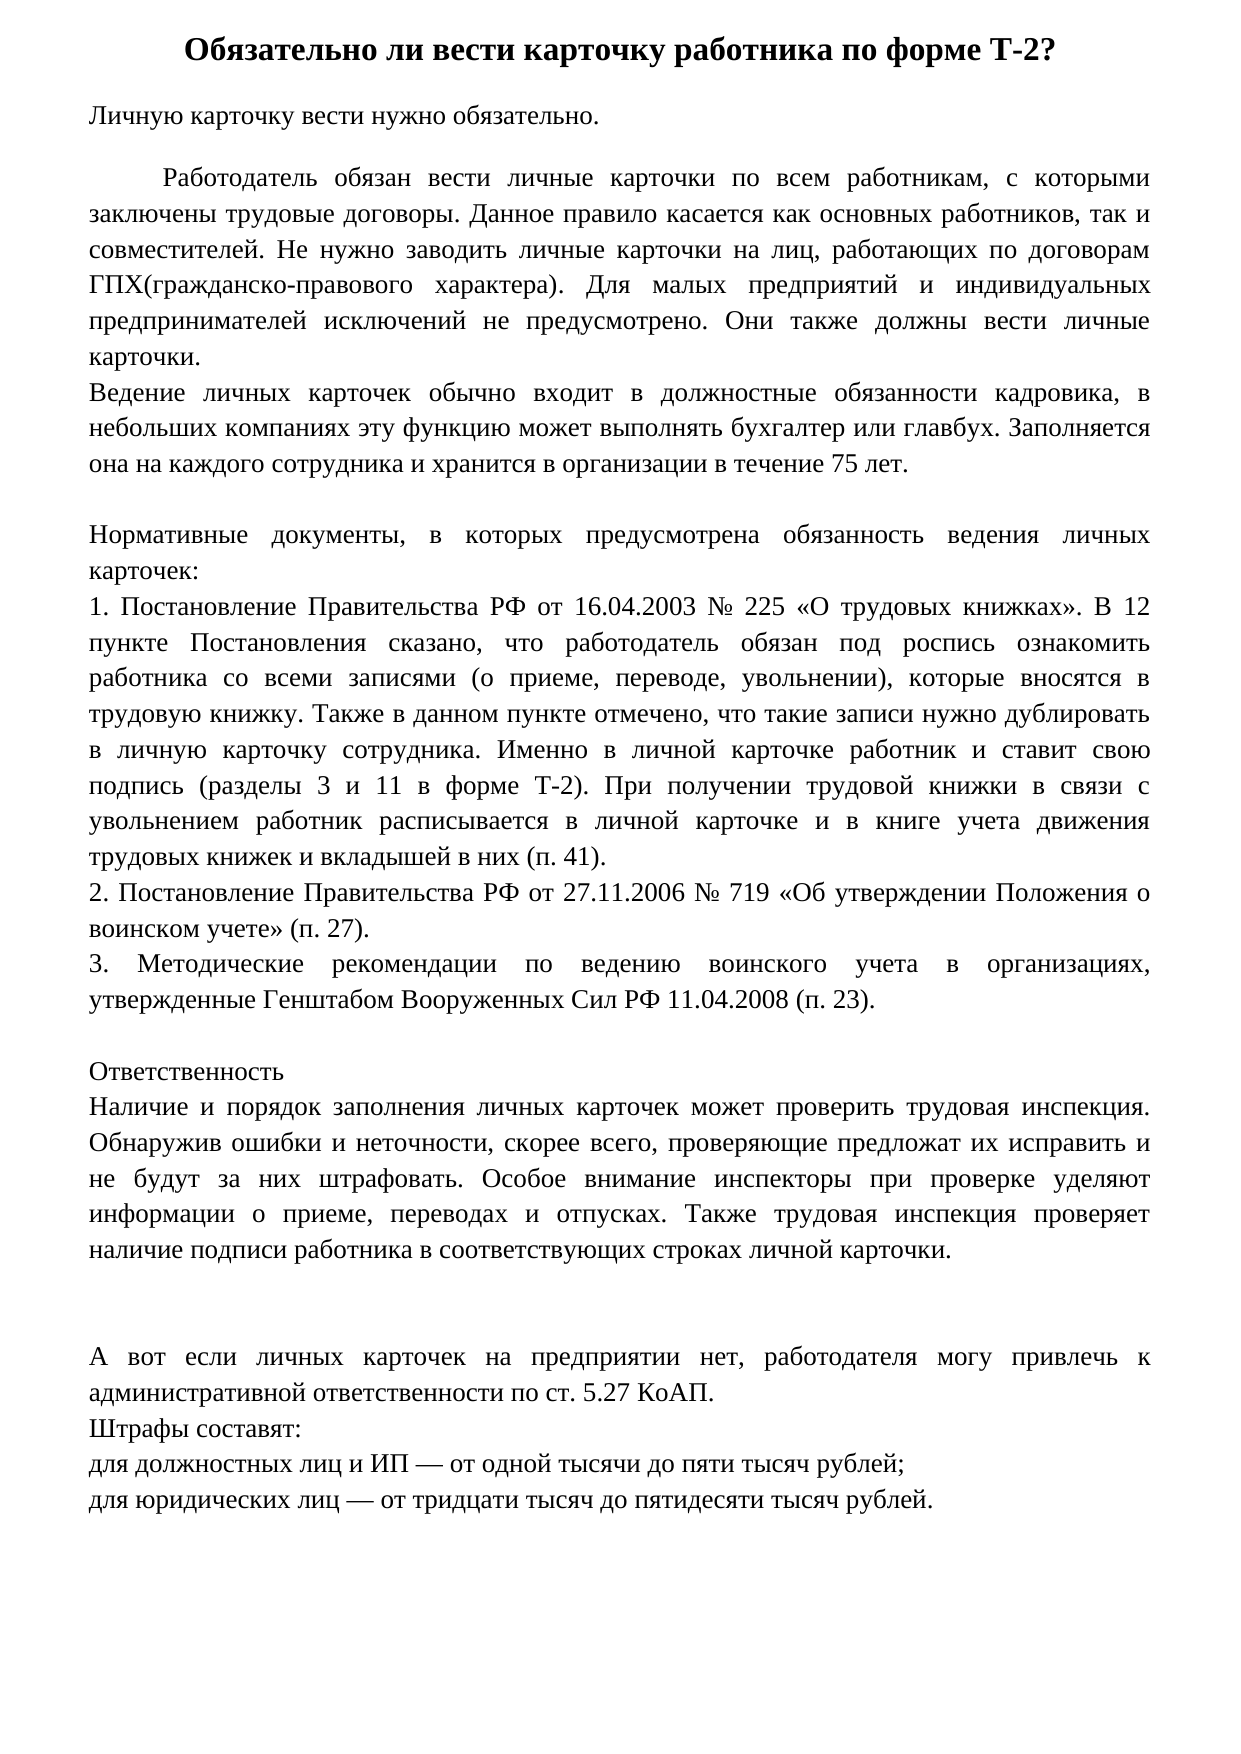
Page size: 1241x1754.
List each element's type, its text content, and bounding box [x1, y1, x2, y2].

text Обязательно ли вести карточку работника по форме Т-2? [89, 29, 1152, 68]
text 3. Методические рекомендации по ведению воинского учета в организациях, утвержденные Генштабом Вооруженных Сил РФ 11.04.2008 (п. 23). [89, 947, 1152, 1014]
text 2. Постановление Правительства РФ от 27.11.2006 № 719 «Об утверждении Положения о воинском учете» (п. 27). [89, 876, 1152, 943]
text для юридических лиц — от тридцати тысяч до пятидесяти тысяч рублей. [89, 1483, 1152, 1514]
text для должностных лиц и ИП — от одной тысячи до пяти тысяч рублей; [89, 1448, 1152, 1479]
text А вот если личных карточек на предприятии нет, работодателя могу привлечь к административной ответственности по ст. 5.27 КоАП. [89, 1340, 1152, 1407]
text Наличие и порядок заполнения личных карточек может проверить трудовая инспекция. Обнаружив ошибки и неточности, скорее всего, проверяющие предложат их исправить и не будут за них штрафовать. Особое внимание инспекторы при проверке уделяют информации о приеме, переводах и отпусках. Также трудовая инспекция проверяет наличие подписи работника в соответствующих строках личной карточки. [89, 1090, 1152, 1264]
text Ведение личных карточек обычно входит в должностные обязанности кадровика, в небольших компаниях эту функцию может выполнять бухгалтер или главбух. Заполняется она на каждого сотрудника и хранится в организации в течение 75 лет. [89, 376, 1152, 478]
text Штрафы составят: [89, 1412, 1152, 1443]
text Ответственность [89, 1054, 1152, 1086]
text Нормативные документы, в которых предусмотрена обязанность ведения личных карточек: [89, 519, 1152, 586]
text 1. Постановление Правительства РФ от 16.04.2003 № 225 «О трудовых книжках». В 12 пункте Постановления сказано, что работодатель обязан под роспись ознакомить работника со всеми записями (о приеме, переводе, увольнении), которые вносятся в трудовую книжку. Также в данном пункте отмечено, что такие записи нужно дублировать в личную карточку сотрудника. Именно в личной карточке работник и ставит свою подпись (разделы 3 и 11 в форме Т-2). При получении трудовой книжки в связи с увольнением работник расписывается в личной карточке и в книге учета движения трудовых книжек и вкладышей в них (п. 41). [89, 590, 1152, 871]
text Личную карточку вести нужно обязательно. [89, 99, 1152, 130]
text Работодатель обязан вести личные карточки по всем работникам, с которыми заключены трудовые договоры. Данное правило касается как основных работников, так и совместителей. Не нужно заводить личные карточки на лиц, работающих по договорам ГПХ(гражданско-правового характера). Для малых предприятий и индивидуальных предпринимателей исключений не предусмотрено. Они также должны вести личные карточки. [89, 161, 1152, 371]
